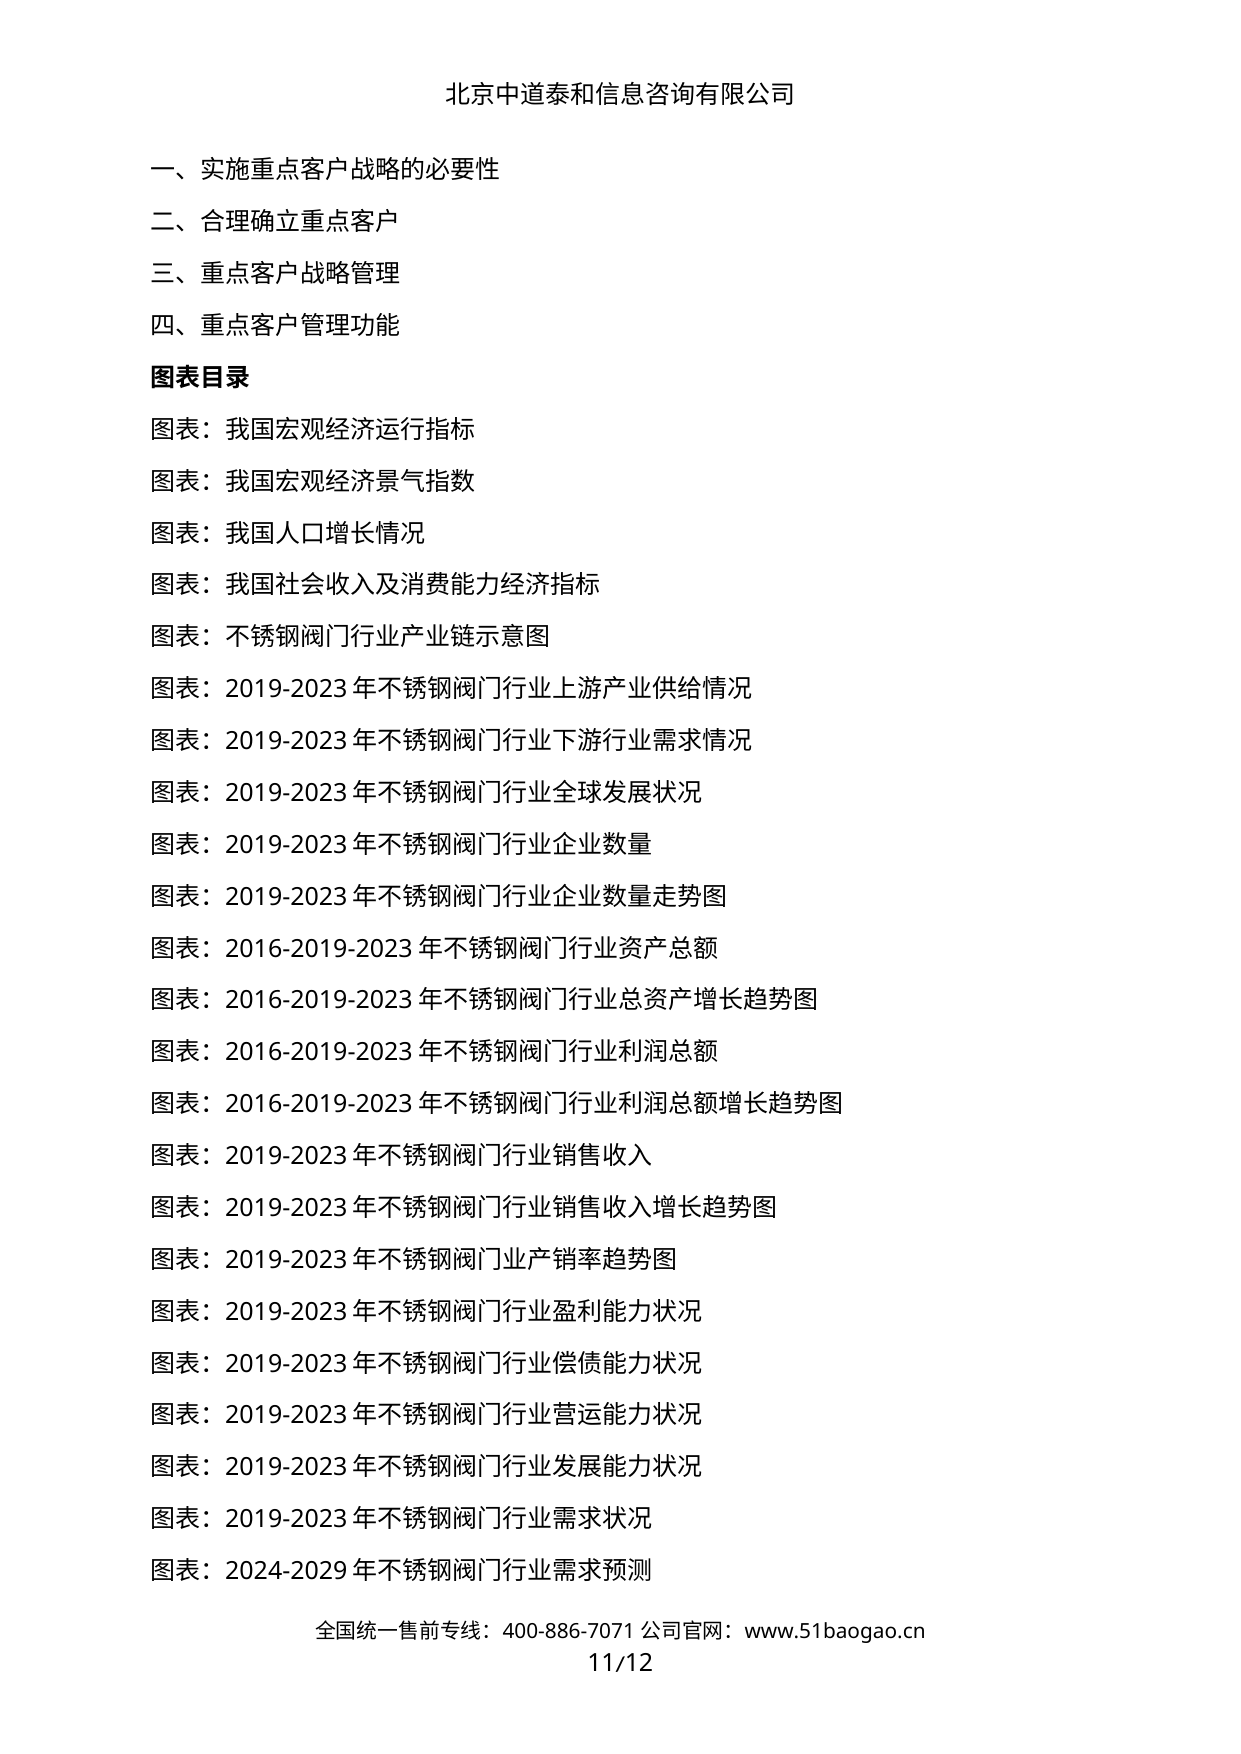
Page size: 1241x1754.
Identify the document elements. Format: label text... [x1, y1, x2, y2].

text 图表：2019-2023年不锈钢阀门行业营运能力状况 [150, 1395, 1090, 1431]
text 图表：2016-2019-2023年不锈钢阀门行业总资产增长趋势图 [150, 980, 1090, 1016]
text 图表：2019-2023年不锈钢阀门行业上游产业供给情况 [150, 669, 1090, 705]
text 图表：我国人口增长情况 [150, 513, 1090, 549]
text 图表：2016-2019-2023年不锈钢阀门行业资产总额 [150, 928, 1090, 964]
text 图表：2019-2023年不锈钢阀门业产销率趋势图 [150, 1239, 1090, 1276]
text 四、重点客户管理功能 [150, 306, 1090, 342]
text 图表：2019-2023年不锈钢阀门行业企业数量 [150, 824, 1090, 861]
text 图表：2019-2023年不锈钢阀门行业企业数量走势图 [150, 876, 1090, 912]
text 图表：2019-2023年不锈钢阀门行业需求状况 [150, 1499, 1090, 1535]
text 图表：2019-2023年不锈钢阀门行业盈利能力状况 [150, 1291, 1090, 1327]
text 图表：2024-2029年不锈钢阀门行业需求预测 [150, 1551, 1090, 1587]
text 图表：2016-2019-2023年不锈钢阀门行业利润总额 [150, 1032, 1090, 1068]
text 三、重点客户战略管理 [150, 254, 1090, 290]
text 图表：2019-2023年不锈钢阀门行业发展能力状况 [150, 1447, 1090, 1483]
text 图表：2016-2019-2023年不锈钢阀门行业利润总额增长趋势图 [150, 1084, 1090, 1120]
text 二、合理确立重点客户 [150, 202, 1090, 238]
text 图表：我国宏观经济景气指数 [150, 461, 1090, 497]
text 图表：我国社会收入及消费能力经济指标 [150, 565, 1090, 601]
text 图表：2019-2023年不锈钢阀门行业偿债能力状况 [150, 1343, 1090, 1379]
text 图表：2019-2023年不锈钢阀门行业全球发展状况 [150, 772, 1090, 809]
text 图表目录 [150, 357, 1090, 394]
text 图表：2019-2023年不锈钢阀门行业下游行业需求情况 [150, 721, 1090, 757]
text 一、实施重点客户战略的必要性 [150, 150, 1090, 186]
text 图表：2019-2023年不锈钢阀门行业销售收入 [150, 1136, 1090, 1172]
text 图表：我国宏观经济运行指标 [150, 409, 1090, 446]
text 图表：不锈钢阀门行业产业链示意图 [150, 617, 1090, 653]
text 图表：2019-2023年不锈钢阀门行业销售收入增长趋势图 [150, 1187, 1090, 1224]
